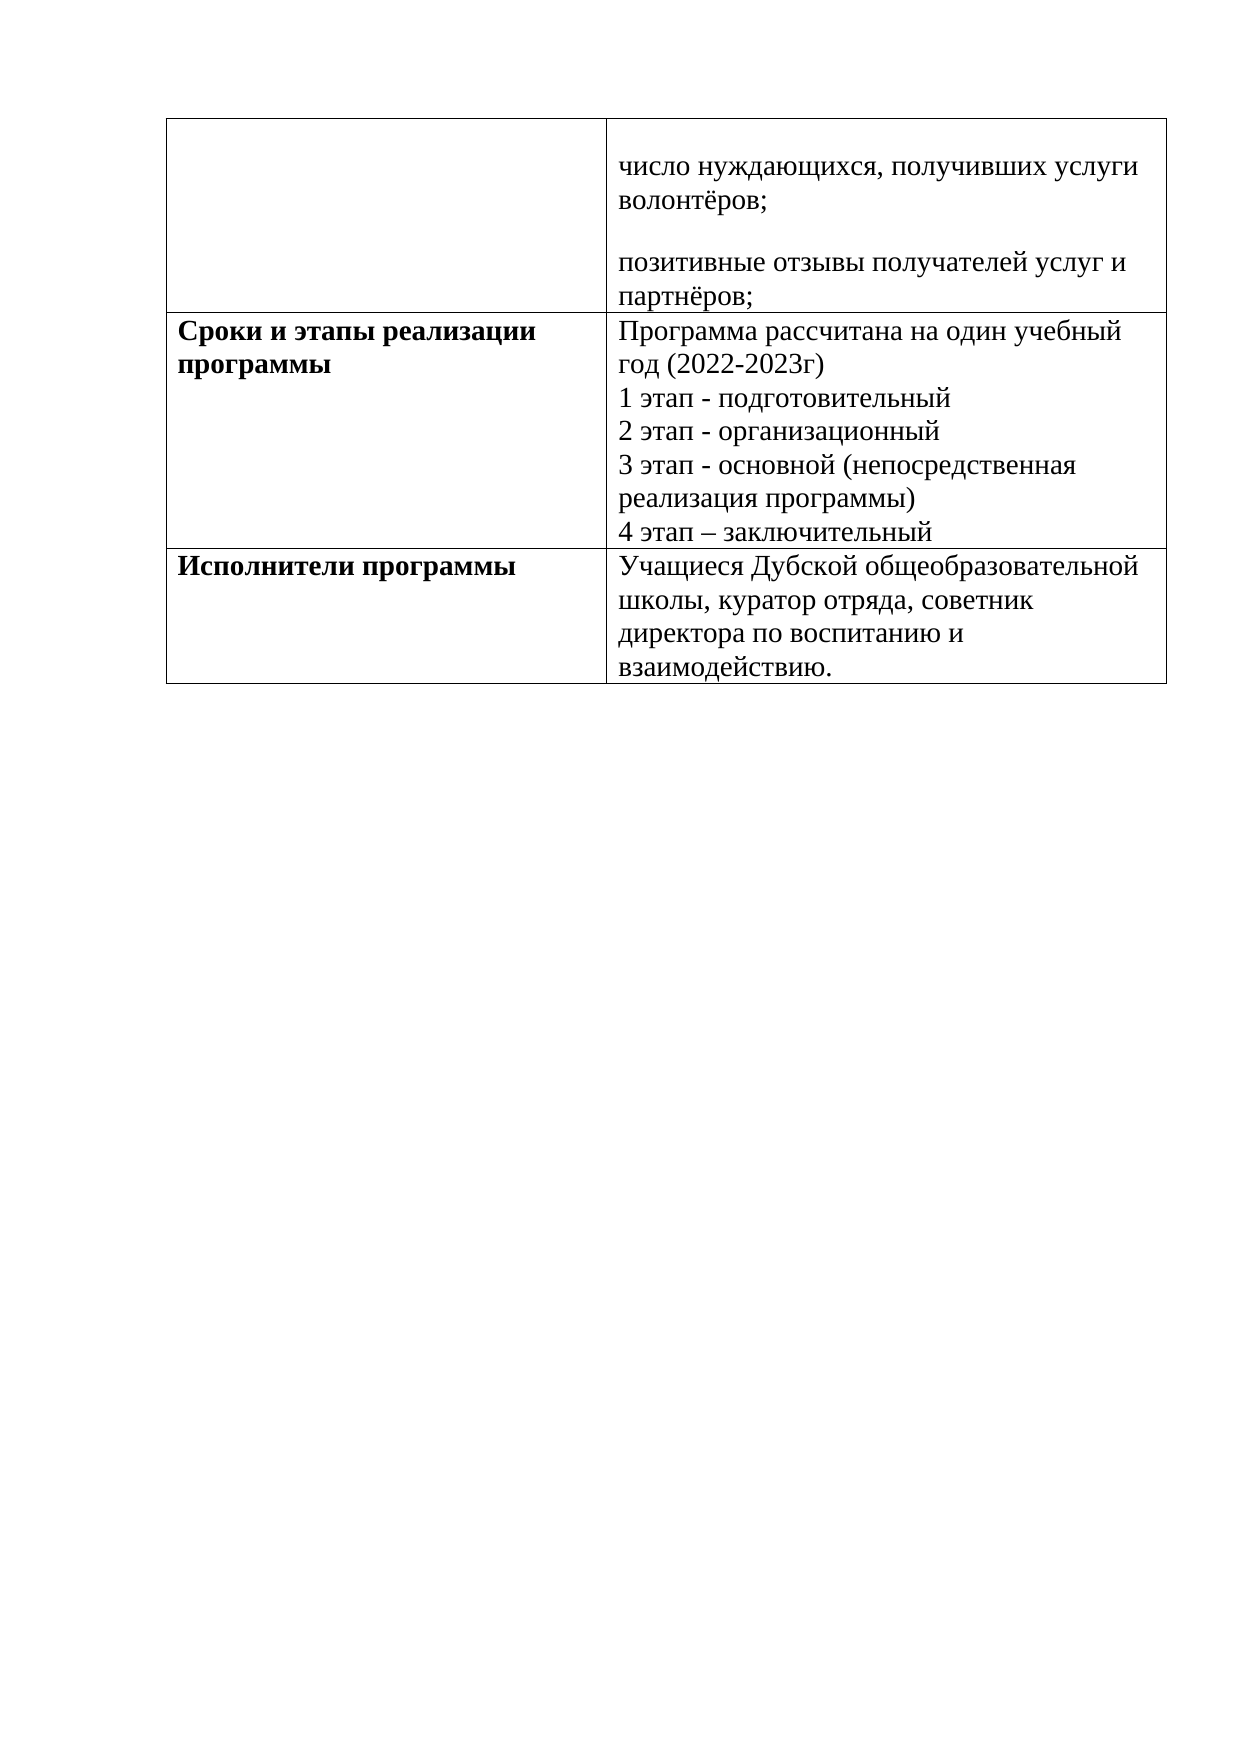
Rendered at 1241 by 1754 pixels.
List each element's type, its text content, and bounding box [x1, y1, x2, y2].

table_cell Сроки и этапы реализации программы [167, 313, 606, 547]
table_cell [607, 119, 1166, 312]
table_cell Учащиеся Дубской общеобразовательной школы, куратор отряда, советник директора по воспитанию и взаимодействию. [607, 549, 1166, 683]
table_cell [167, 119, 606, 312]
table_cell Программа рассчитана на один учебный год (2022-2023г) 1 этап - подготовительный 2 этап - организационный 3 этап - основной (непосредственная реализация программы) 4 этап – заключительный [607, 313, 1166, 547]
table_cell Исполнители программы [167, 549, 606, 683]
